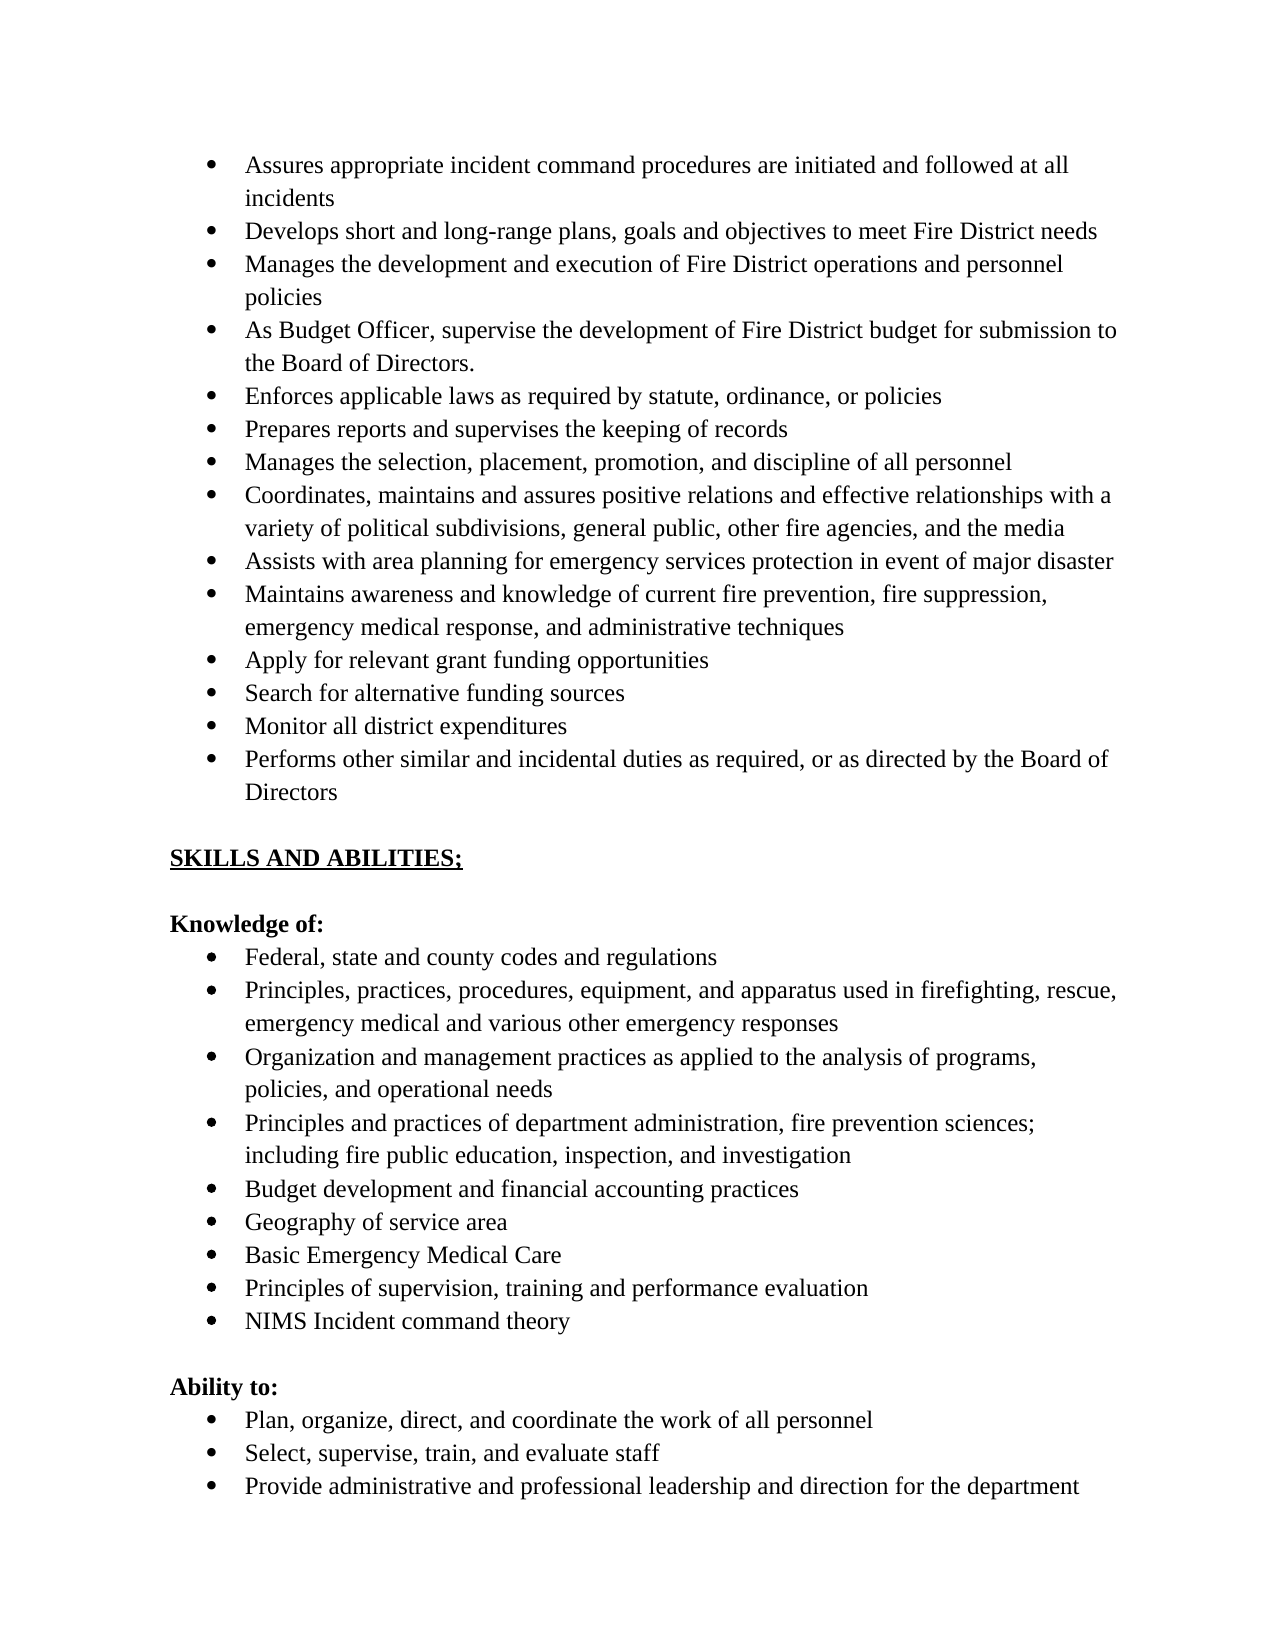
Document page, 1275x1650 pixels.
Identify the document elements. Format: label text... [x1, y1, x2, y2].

text Ability to: [169, 1372, 1125, 1401]
list Budget development and financial accounting practices [207, 1174, 1125, 1202]
list Geography of service area [207, 1207, 1125, 1235]
list Enforces applicable laws as required by statute, ordinance, or policies [207, 381, 1125, 410]
list Coordinates, maintains and assures positive relations and effective relationships with a variety of political subdivisions, general public, other fire agencies, and the media [207, 480, 1125, 542]
list Search for alternative funding sources [207, 678, 1125, 707]
list Apply for relevant grant funding opportunities [207, 645, 1125, 674]
list Principles and practices of department administration, fire prevention sciences; including fire public education, inspection, and investigation [207, 1108, 1125, 1169]
list Manages the development and execution of Fire District operations and personnel policies [207, 249, 1125, 311]
list Organization and management practices as applied to the analysis of programs, policies, and operational needs [207, 1042, 1125, 1103]
list Assists with area planning for emergency services protection in event of major disaster [207, 546, 1125, 575]
list Prepares reports and supervises the keeping of records [207, 414, 1125, 443]
list Maintains awareness and knowledge of current fire prevention, fire suppression, emergency medical response, and administrative techniques [207, 579, 1125, 641]
text Knowledge of: [169, 909, 1125, 938]
list Basic Emergency Medical Care [207, 1240, 1125, 1268]
list Develops short and long-range plans, goals and objectives to meet Fire District needs [207, 216, 1125, 245]
list Provide administrative and professional leadership and direction for the department [207, 1471, 1125, 1499]
list Assures appropriate incident command procedures are initiated and followed at all incidents [207, 150, 1125, 212]
list As Budget Officer, supervise the development of Fire District budget for submission to the Board of Directors. [207, 315, 1125, 377]
list Principles, practices, procedures, equipment, and apparatus used in firefighting, rescue, emergency medical and various other emergency responses [207, 976, 1125, 1037]
list Plan, organize, direct, and coordinate the work of all personnel [207, 1405, 1125, 1433]
list NIMS Incident command theory [207, 1306, 1125, 1334]
list Federal, state and county codes and regulations [207, 942, 1125, 971]
list Select, supervise, train, and evaluate staff [207, 1438, 1125, 1467]
list Principles of supervision, training and performance evaluation [207, 1273, 1125, 1301]
list Manages the selection, placement, promotion, and discipline of all personnel [207, 447, 1125, 476]
list Performs other similar and incidental duties as required, or as directed by the Board of Directors [207, 744, 1125, 806]
text SKILLS AND ABILITIES; [169, 843, 1125, 872]
list Monitor all district expenditures [207, 711, 1125, 740]
